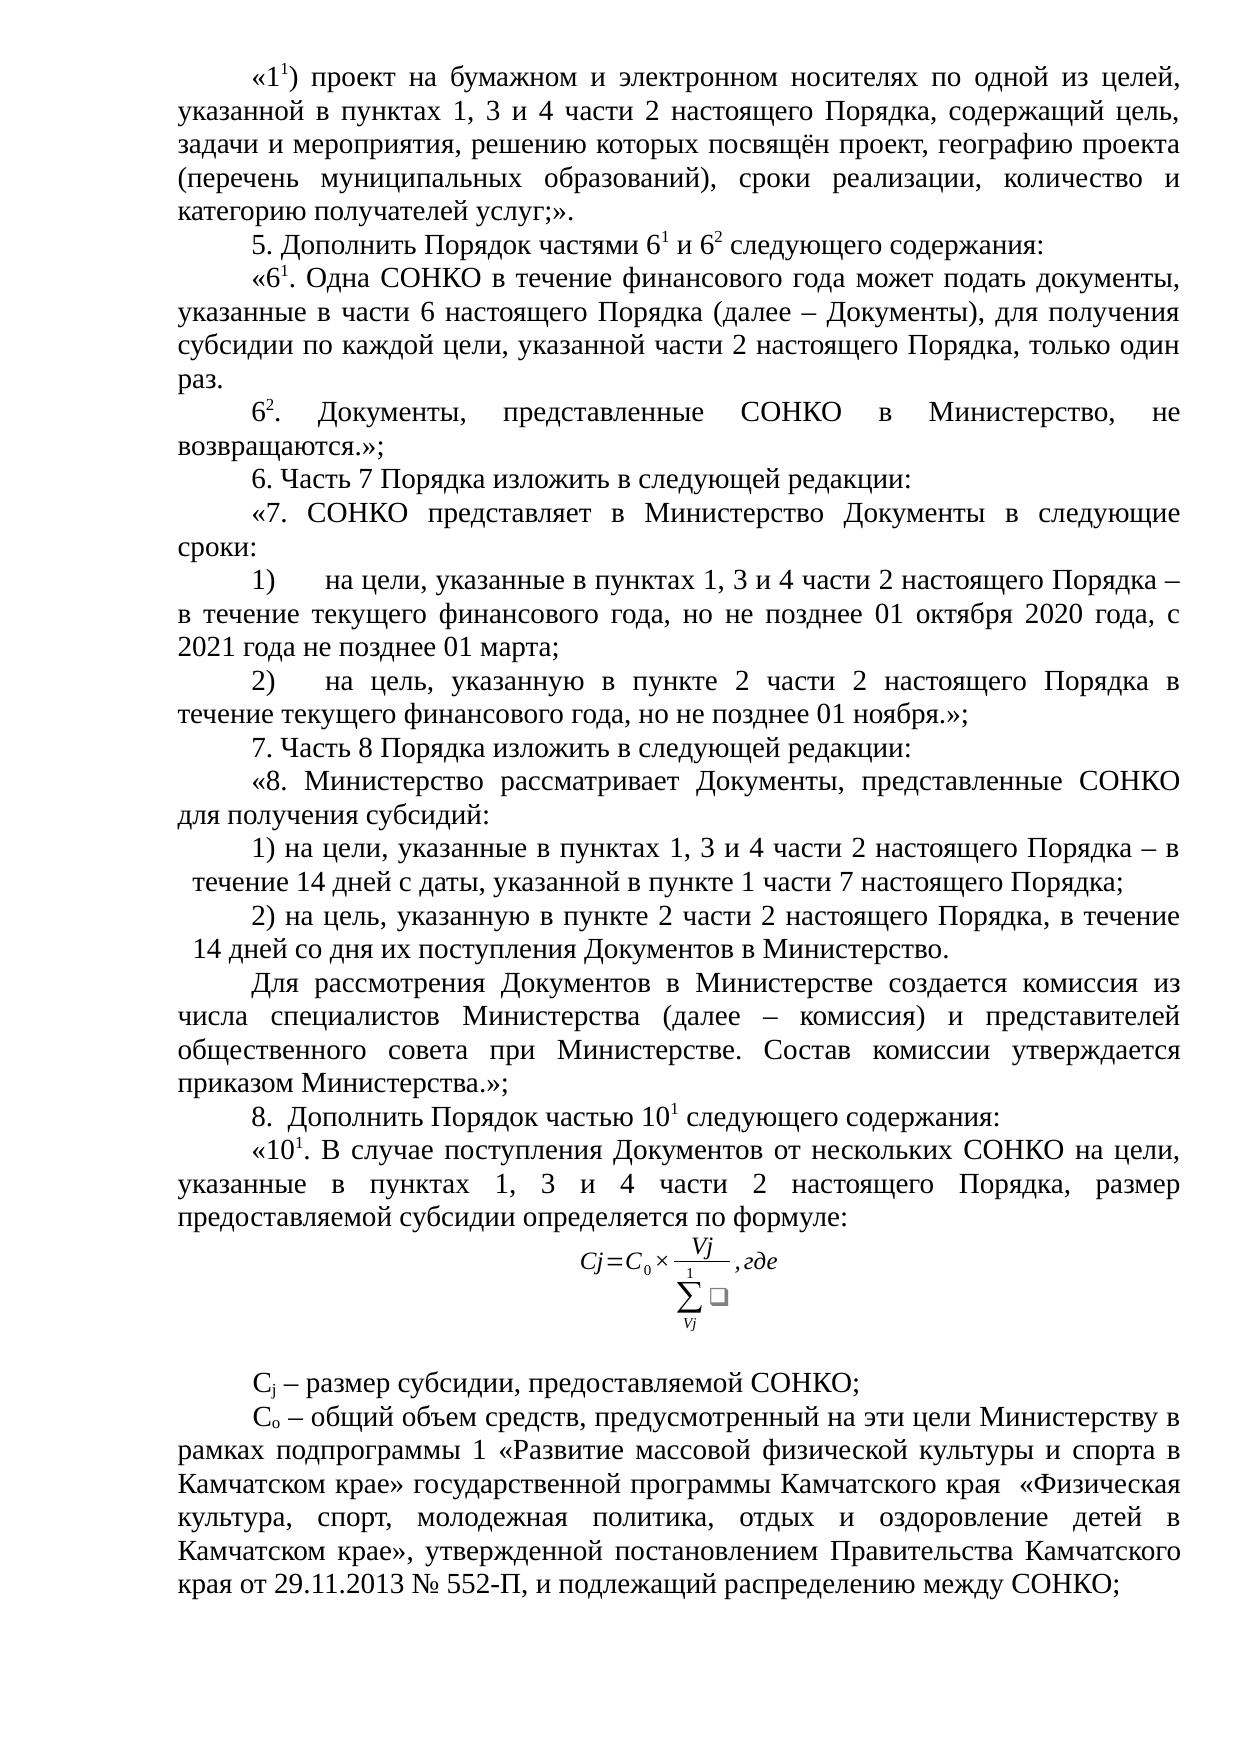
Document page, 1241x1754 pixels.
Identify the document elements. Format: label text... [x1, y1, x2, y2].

text Сj – размер субсидии, предоставляемой CОНКО; [177, 1365, 1181, 1399]
list 6. Часть 7 Порядка изложить в следующей редакции: [251, 462, 1181, 495]
list на цель, указанную в пункте 2 части 2 настоящего Порядка в течение текущего финансового года, но не позднее 01 ноября.»; [177, 663, 1181, 730]
text Co – общий объем средств, предусмотренный на эти цели Министерству в рамках подпрограммы 1 «Развитие массовой физической культуры и спорта в Камчатском крае» государственной программы Камчатского края «Физическая культура, спорт, молодежная политика, отдых и оздоровление детей в Камчатском крае», утвержденной постановлением Правительства Камчатского края от 29.11.2013 № 552-П, и подлежащий распределению между СОНКО; [177, 1399, 1181, 1600]
text Для рассмотрения Документов в Министерстве создается комиссия из числа специалистов Министерства (далее – комиссия) и представителей общественного совета при Министерстве. Состав комиссии утверждается приказом Министерства.»; [177, 965, 1181, 1099]
text «8. Министерство рассматривает Документы, представленные СОНКО для получения субсидий: [177, 763, 1181, 831]
text «7. СОНКО представляет в Министерство Документы в следующие сроки: [177, 495, 1181, 562]
text «11) проект на бумажном и электронном носителях по одной из целей, указанной в пунктах 1, 3 и 4 части 2 настоящего Порядка, содержащий цель, задачи и мероприятия, решению которых посвящён проект, географию проекта (перечень муниципальных образований), сроки реализации, количество и категорию получателей услуг;». [177, 59, 1181, 227]
text «61. Одна СОНКО в течение финансового года может подать документы, указанные в части 6 настоящего Порядка (далее – Документы), для получения субсидии по каждой цели, указанной части 2 настоящего Порядка, только один раз. [177, 260, 1181, 394]
text 7. Часть 8 Порядка изложить в следующей редакции: [177, 730, 1181, 763]
text 8. Дополнить Порядок частью 101 следующего содержания: [177, 1099, 1181, 1132]
list Дополнить Порядок частями 61 и 62 следующего содержания: [251, 227, 1181, 260]
text 2) на цель, указанную в пункте 2 части 2 настоящего Порядка, в течение 14 дней со дня их поступления Документов в Министерство. [192, 898, 1181, 965]
text 62. Документы, представленные СОНКО в Министерство, не возвращаются.»; [177, 394, 1181, 462]
text 1) на цели, указанные в пунктах 1, 3 и 4 части 2 настоящего Порядка – в течение 14 дней с даты, указанной в пункте 1 части 7 настоящего Порядка; [192, 831, 1181, 898]
list на цели, указанные в пунктах 1, 3 и 4 части 2 настоящего Порядка – в течение текущего финансового года, но не позднее 01 октября 2020 года, с 2021 года не позднее 01 марта; [177, 562, 1181, 663]
text «101. В случае поступления Документов от нескольких СОНКО на цели, указанные в пунктах 1, 3 и 4 части 2 настоящего Порядка, размер предоставляемой субсидии определяется по формуле: [177, 1132, 1181, 1233]
